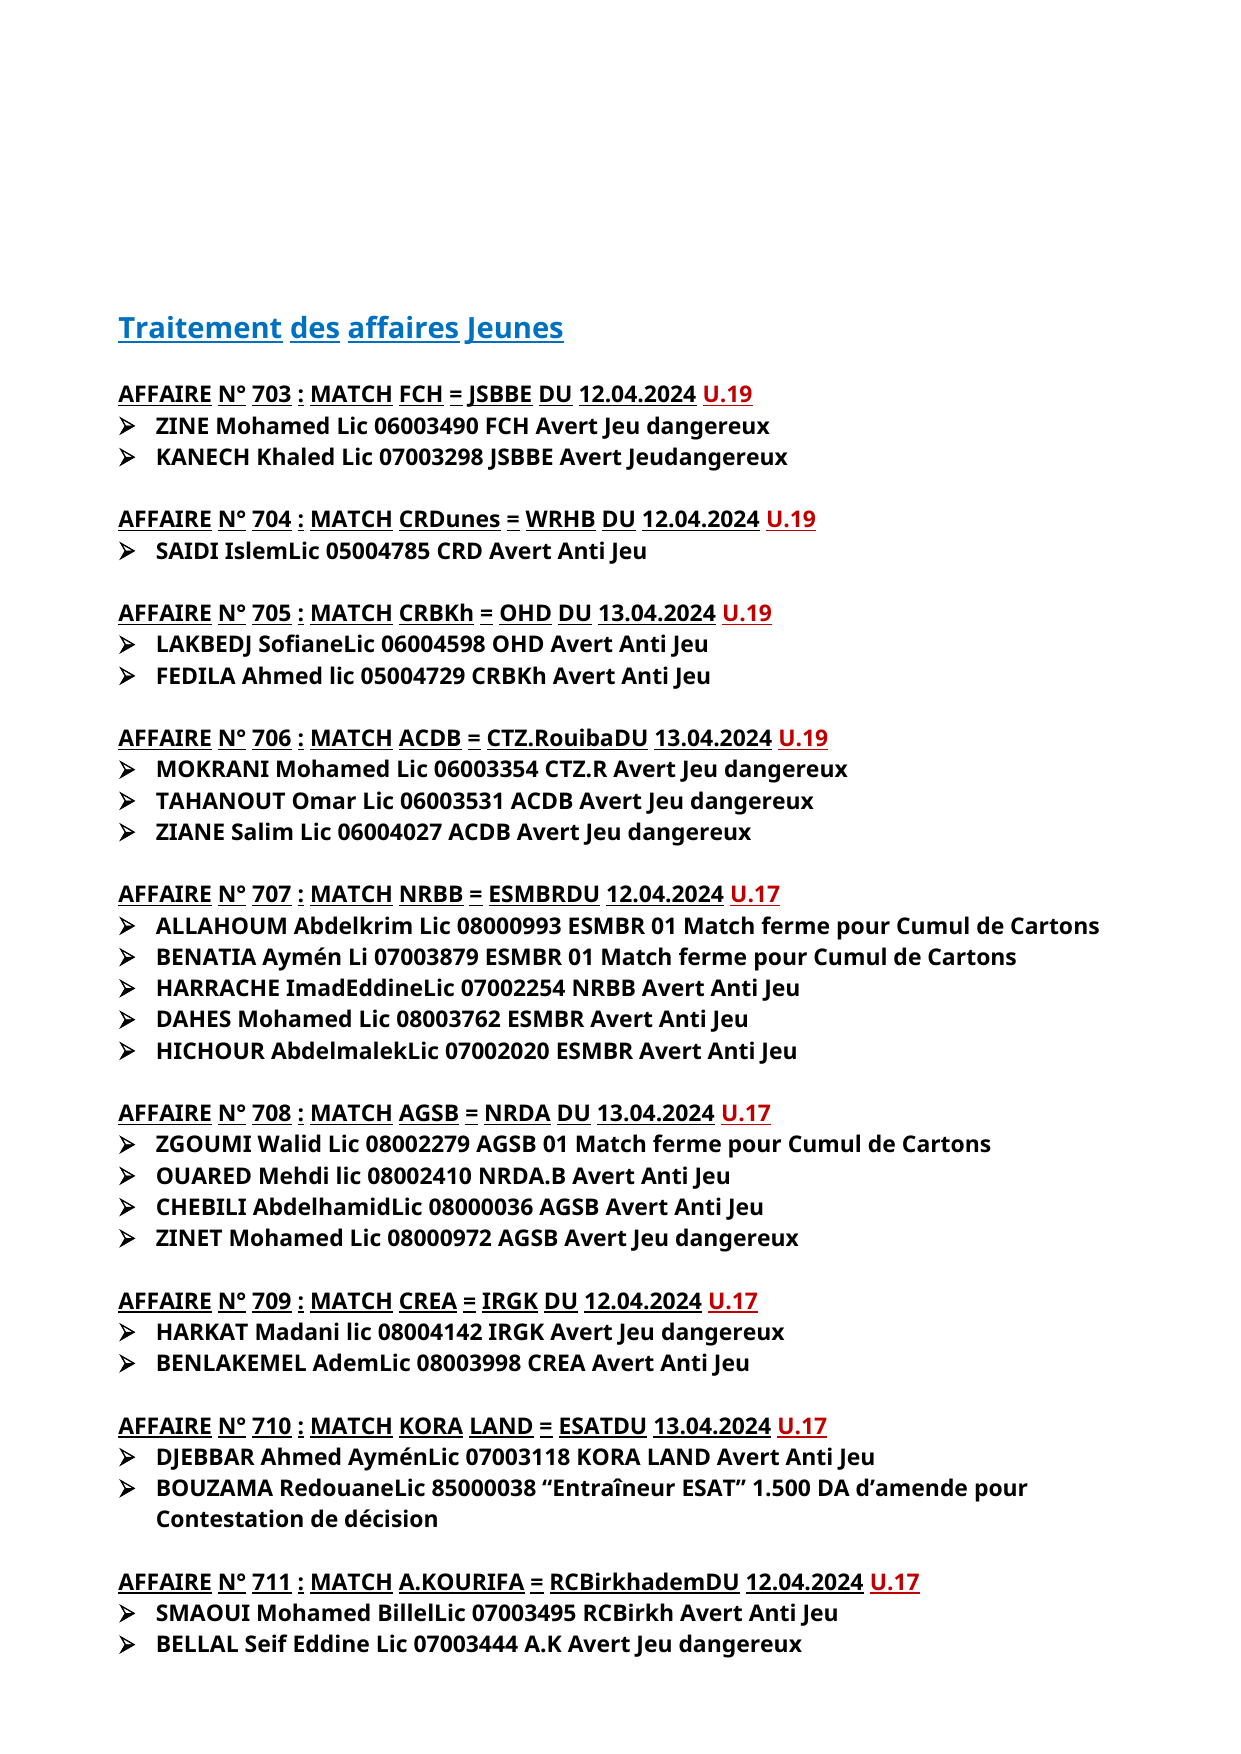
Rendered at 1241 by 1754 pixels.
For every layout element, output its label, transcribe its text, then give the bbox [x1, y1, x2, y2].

list HARKAT Madani lic 08004142 IRGK Avert Jeu dangereux [118, 1316, 1122, 1347]
list OUARED Mehdi lic 08002410 NRDA.B Avert Anti Jeu [118, 1159, 1122, 1191]
list FEDILA Ahmed lic 05004729 CRBKh Avert Anti Jeu [118, 659, 1122, 691]
list ZGOUMI Walid Lic 08002279 AGSB 01 Match ferme pour Cumul de Cartons [118, 1128, 1122, 1159]
text AFFAIRE N° 709 : MATCH CREA = IRGK DU 12.04.2024 U.17 [118, 1284, 1122, 1316]
list TAHANOUT Omar Lic 06003531 ACDB Avert Jeu dangereux [118, 784, 1122, 816]
list SMAOUI Mohamed BillelLic 07003495 RCBirkh Avert Anti Jeu [118, 1597, 1122, 1628]
list MOKRANI Mohamed Lic 06003354 CTZ.R Avert Jeu dangereux [118, 753, 1122, 784]
list DAHES Mohamed Lic 08003762 ESMBR Avert Anti Jeu [118, 1003, 1122, 1034]
text AFFAIRE N° 707 : MATCH NRBB = ESMBRDU 12.04.2024 U.17 [118, 878, 1122, 909]
list HICHOUR AbdelmalekLic 07002020 ESMBR Avert Anti Jeu [118, 1034, 1122, 1066]
text AFFAIRE N° 710 : MATCH KORA LAND = ESATDU 13.04.2024 U.17 [118, 1409, 1122, 1441]
text AFFAIRE N° 708 : MATCH AGSB = NRDA DU 13.04.2024 U.17 [118, 1097, 1122, 1128]
list SAIDI IslemLic 05004785 CRD Avert Anti Jeu [118, 534, 1122, 566]
list BELLAL Seif Eddine Lic 07003444 A.K Avert Jeu dangereux [118, 1628, 1122, 1659]
list ZINET Mohamed Lic 08000972 AGSB Avert Jeu dangereux [118, 1222, 1122, 1253]
text AFFAIRE N° 706 : MATCH ACDB = CTZ.RouibaDU 13.04.2024 U.19 [118, 722, 1122, 753]
list ZINE Mohamed Lic 06003490 FCH Avert Jeu dangereux [118, 409, 1122, 441]
list HARRACHE ImadEddineLic 07002254 NRBB Avert Anti Jeu [118, 972, 1122, 1003]
text AFFAIRE N° 711 : MATCH A.KOURIFA = RCBirkhademDU 12.04.2024 U.17 [118, 1566, 1122, 1597]
text AFFAIRE N° 704 : MATCH CRDunes = WRHB DU 12.04.2024 U.19 [118, 503, 1122, 534]
list ALLAHOUM Abdelkrim Lic 08000993 ESMBR 01 Match ferme pour Cumul de Cartons [118, 909, 1122, 941]
text AFFAIRE N° 705 : MATCH CRBKh = OHD DU 13.04.2024 U.19 [118, 597, 1122, 628]
list CHEBILI AbdelhamidLic 08000036 AGSB Avert Anti Jeu [118, 1191, 1122, 1222]
text AFFAIRE N° 703 : MATCH FCH = JSBBE DU 12.04.2024 U.19 [118, 378, 1122, 409]
list ZIANE Salim Lic 06004027 ACDB Avert Jeu dangereux [118, 816, 1122, 847]
list DJEBBAR Ahmed AyménLic 07003118 KORA LAND Avert Anti Jeu [118, 1441, 1122, 1472]
list BENATIA Aymén Li 07003879 ESMBR 01 Match ferme pour Cumul de Cartons [118, 941, 1122, 972]
list BENLAKEMEL AdemLic 08003998 CREA Avert Anti Jeu [118, 1347, 1122, 1378]
list KANECH Khaled Lic 07003298 JSBBE Avert Jeudangereux [118, 441, 1122, 472]
text Traitement des affaires Jeunes [118, 307, 1122, 347]
list BOUZAMA RedouaneLic 85000038 “Entraîneur ESAT” 1.500 DA d’amende pour Contestation de décision [118, 1472, 1122, 1534]
list LAKBEDJ SofianeLic 06004598 OHD Avert Anti Jeu [118, 628, 1122, 659]
